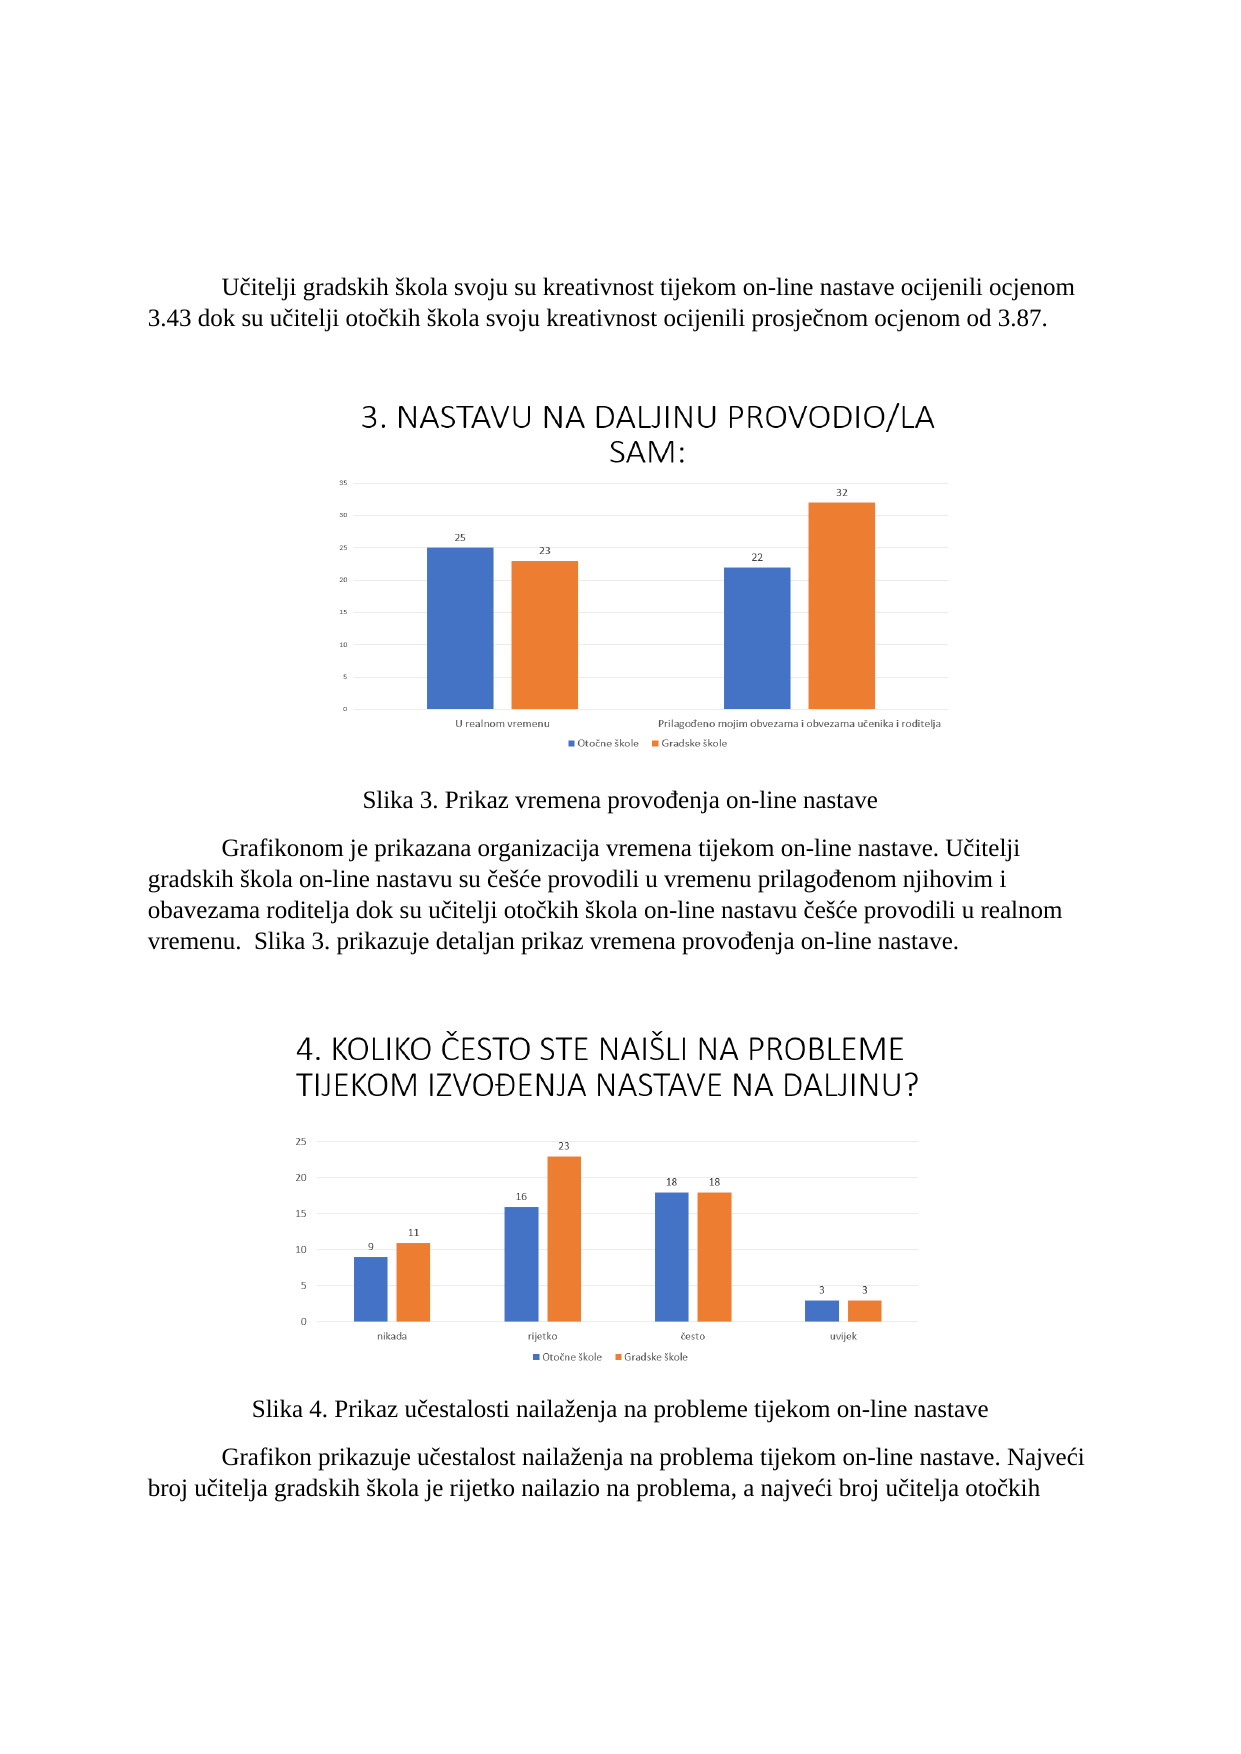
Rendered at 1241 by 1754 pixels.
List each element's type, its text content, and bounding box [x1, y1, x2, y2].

text Grafikonom je prikazana organizacija vremena tijekom on-line nastave. Učitelji gradskih škola on-line nastavu su češće provodili u vremenu prilagođenom njihovim i obavezama roditelja dok su učitelji otočkih škola on-line nastavu češće provodili u realnom vremenu. Slika 3. prikazuje detaljan prikaz vremena provođenja on-line nastave. [148, 833, 1093, 954]
text Učitelji gradskih škola svoju su kreativnost tijekom on-line nastave ocijenili ocjenom 3.43 dok su učitelji otočkih škola svoju kreativnost ocijenili prosječnom ocjenom od 3.87. [148, 272, 1093, 331]
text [148, 1442, 1093, 1502]
picture [322, 398, 964, 766]
text Slika 4. Prikaz učestalosti nailaženja na probleme tijekom on-line nastave [148, 1394, 1093, 1423]
text Slika 3. Prikaz vremena provođenja on-line nastave [148, 785, 1093, 814]
picture [273, 1021, 924, 1376]
